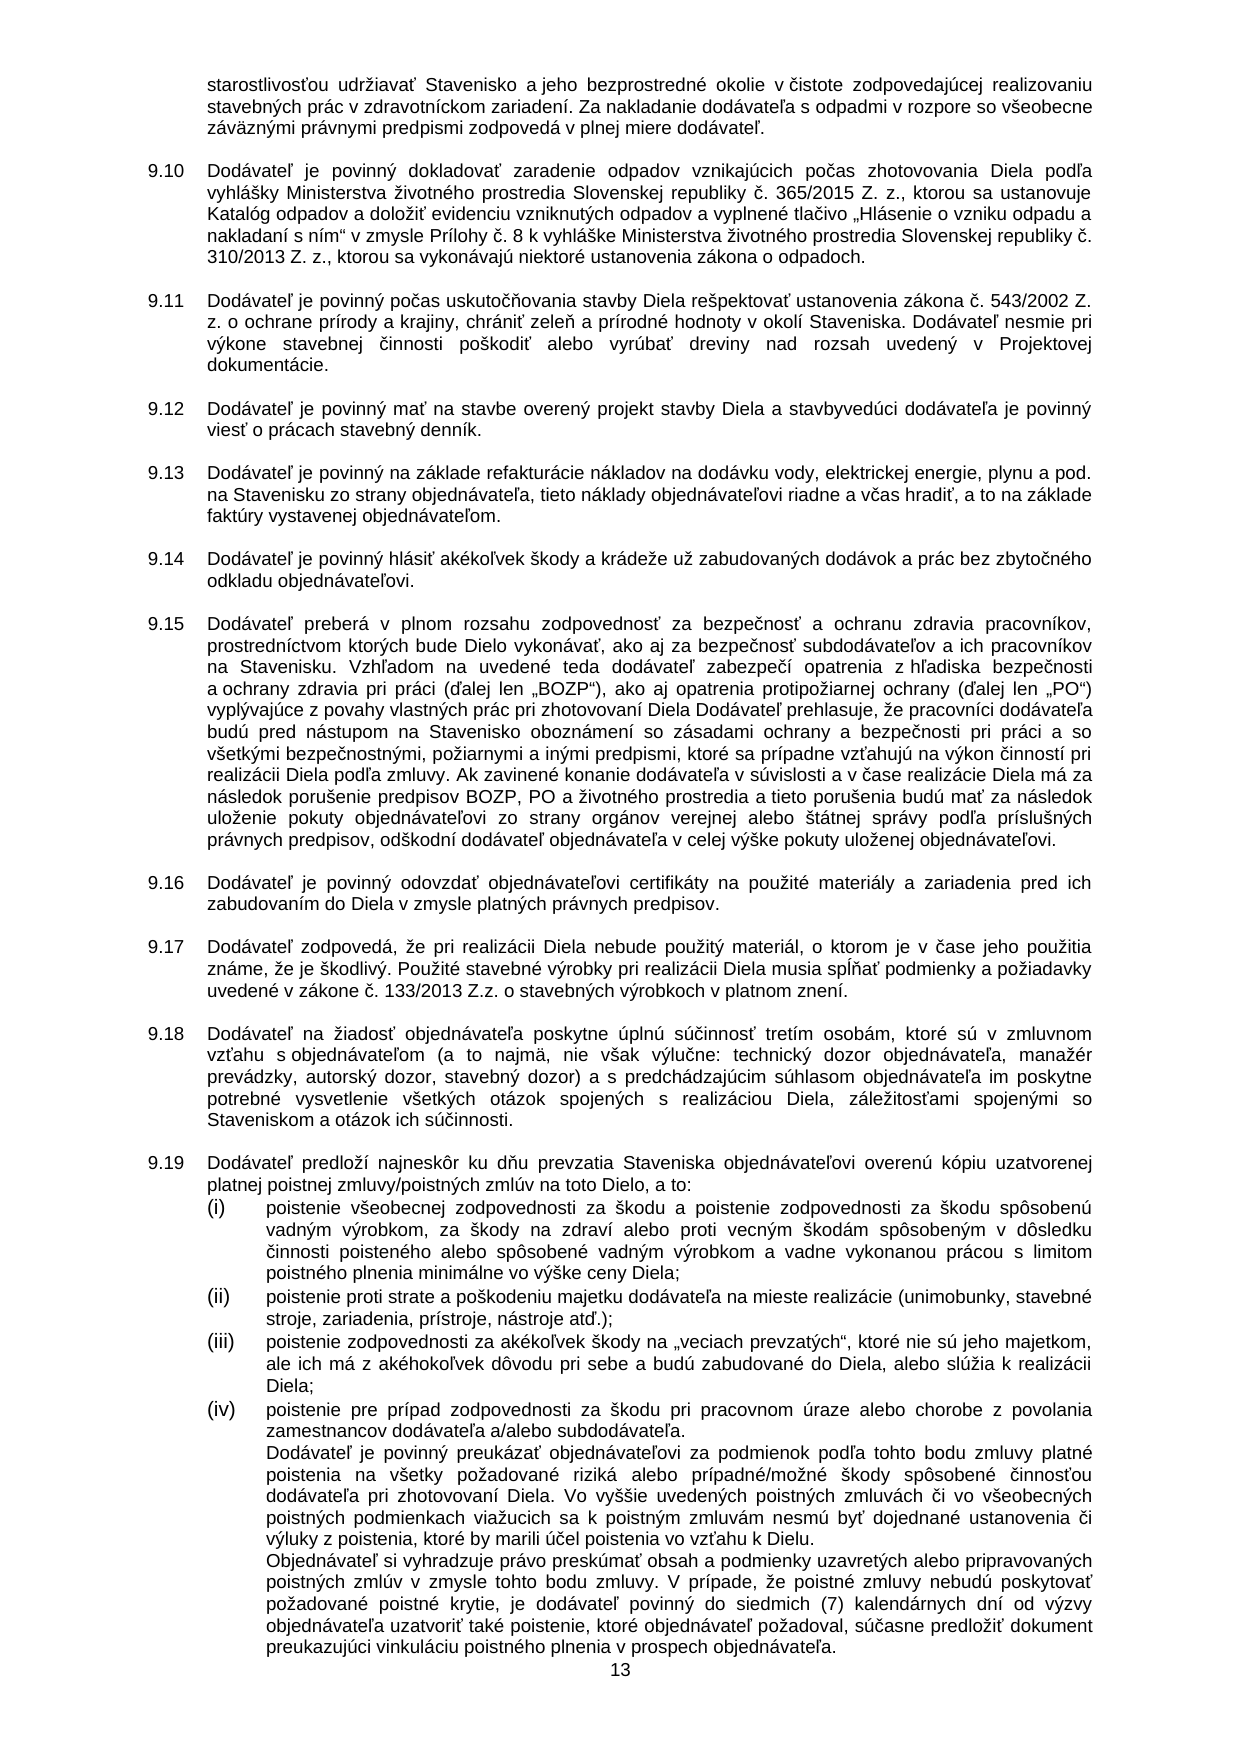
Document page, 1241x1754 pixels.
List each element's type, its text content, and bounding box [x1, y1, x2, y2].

list Dodávateľ je povinný mať na stavbe overený projekt stavby Diela a stavbyvedúci dodávateľa je povinný viesť o prácach stavebný denník. [148, 397, 1092, 440]
text Dodávateľ je povinný preukázať objednávateľovi za podmienok podľa tohto bodu zmluvy platné poistenia na všetky požadované riziká alebo prípadné/možné škody spôsobené činnosťou dodávateľa pri zhotovovaní Diela. Vo vyššie uvedených poistných zmluvách či vo všeobecných poistných podmienkach viažucich sa k poistným zmluvám nesmú byť dojednané ustanovenia či výluky z poistenia, ktoré by marili účel poistenia vo vzťahu k Dielu. [266, 1442, 1092, 1550]
text Objednávateľ si vyhradzuje právo preskúmať obsah a podmienky uzavretých alebo pripravovaných poistných zmlúv v zmysle tohto bodu zmluvy. V prípade, že poistné zmluvy nebudú poskytovať požadované poistné krytie, je dodávateľ povinný do siedmich (7) kalendárnych dní od výzvy objednávateľa uzatvoriť také poistenie, ktoré objednávateľ požadoval, súčasne predložiť dokument preukazujúci vinkuláciu poistného plnenia v prospech objednávateľa. [266, 1550, 1092, 1657]
list poistenie proti strate a poškodeniu majetku dodávateľa na mieste realizácie (unimobunky, stavebné stroje, zariadenia, prístroje, nástroje atď.); [207, 1284, 1092, 1329]
list poistenie zodpovednosti za akékoľvek škody na „veciach prevzatých“, ktoré nie sú jeho majetkom, ale ich má z akéhokoľvek dôvodu pri sebe a budú zabudované do Diela, alebo slúžia k realizácii Diela; [207, 1329, 1092, 1396]
text 9.15 Dodávateľ preberá v plnom rozsahu zodpovednosť za bezpečnosť a ochranu zdravia pracovníkov, prostredníctvom ktorých bude Dielo vykonávať, ako aj za bezpečnosť subdodávateľov a ich pracovníkov na Stavenisku. Vzhľadom na uvedené teda dodávateľ zabezpečí opatrenia z hľadiska bezpečnosti a ochrany zdravia pri práci (ďalej len „BOZP“), ako aj opatrenia protipožiarnej ochrany (ďalej len „PO“) vyplývajúce z povahy vlastných prác pri zhotovovaní Diela Dodávateľ prehlasuje, že pracovníci dodávateľa budú pred nástupom na Stavenisko oboznámení so zásadami ochrany a bezpečnosti pri práci a so všetkými bezpečnostnými, požiarnymi a inými predpismi, ktoré sa prípadne vzťahujú na výkon činností pri realizácii Diela podľa zmluvy. Ak zavinené konanie dodávateľa v súvislosti a v čase realizácie Diela má za následok porušenie predpisov BOZP, PO a životného prostredia a tieto porušenia budú mať za následok uloženie pokuty objednávateľovi zo strany orgánov verejnej alebo štátnej správy podľa príslušných právnych predpisov, odškodní dodávateľ objednávateľa v celej výške pokuty uloženej objednávateľovi. [148, 613, 1092, 850]
list Dodávateľ je povinný hlásiť akékoľvek škody a krádeže už zabudovaných dodávok a prác bez zbytočného odkladu objednávateľovi. [148, 548, 1092, 591]
list Dodávateľ je povinný dokladovať zaradenie odpadov vznikajúcich počas zhotovovania Diela podľa vyhlášky Ministerstva životného prostredia Slovenskej republiky č. 365/2015 Z. z., ktorou sa ustanovuje Katalóg odpadov a doložiť evidenciu vzniknutých odpadov a vyplnené tlačivo „Hlásenie o vzniku odpadu a nakladaní s ním“ v zmysle Prílohy č. 8 k vyhláške Ministerstva životného prostredia Slovenskej republiky č. 310/2013 Z. z., ktorou sa vykonávajú niektoré ustanovenia zákona o odpadoch. [148, 160, 1092, 268]
list poistenie všeobecnej zodpovednosti za škodu a poistenie zodpovednosti za škodu spôsobenú vadným výrobkom, za škody na zdraví alebo proti vecným škodám spôsobeným v dôsledku činnosti poisteného alebo spôsobené vadným výrobkom a vadne vykonanou prácou s limitom poistného plnenia minimálne vo výške ceny Diela; [207, 1195, 1092, 1284]
list poistenie pre prípad zodpovednosti za škodu pri pracovnom úraze alebo chorobe z povolania zamestnancov dodávateľa a/alebo subdodávateľa. [207, 1396, 1092, 1442]
list Dodávateľ je povinný odovzdať objednávateľovi certifikáty na použité materiály a zariadenia pred ich zabudovaním do Diela v zmysle platných právnych predpisov. [148, 872, 1092, 915]
list Dodávateľ predloží najneskôr ku dňu prevzatia Staveniska objednávateľovi overenú kópiu uzatvorenej platnej poistnej zmluvy/poistných zmlúv na toto Dielo, a to: [148, 1152, 1092, 1195]
list Dodávateľ na žiadosť objednávateľa poskytne úplnú súčinnosť tretím osobám, ktoré sú v zmluvnom vzťahu s objednávateľom (a to najmä, nie však výlučne: technický dozor objednávateľa, manažér prevádzky, autorský dozor, stavebný dozor) a s predchádzajúcim súhlasom objednávateľa im poskytne potrebné vysvetlenie všetkých otázok spojených s realizáciou Diela, záležitosťami spojenými so Staveniskom a otázok ich súčinnosti. [148, 1023, 1092, 1130]
list Dodávateľ zodpovedá, že pri realizácii Diela nebude použitý materiál, o ktorom je v čase jeho použitia známe, že je škodlivý. Použité stavebné výrobky pri realizácii Diela musia spĺňať podmienky a požiadavky uvedené v zákone č. 133/2013 Z.z. o stavebných výrobkoch v platnom znení. [148, 936, 1092, 1001]
list Dodávateľ je povinný na základe refakturácie nákladov na dodávku vody, elektrickej energie, plynu a pod. na Stavenisku zo strany objednávateľa, tieto náklady objednávateľovi riadne a včas hradiť, a to na základe faktúry vystavenej objednávateľom. [148, 462, 1092, 527]
list Dodávateľ je povinný počas uskutočňovania stavby Diela rešpektovať ustanovenia zákona č. 543/2002 Z. z. o ochrane prírody a krajiny, chrániť zeleň a prírodné hodnoty v okolí Staveniska. Dodávateľ nesmie pri výkone stavebnej činnosti poškodiť alebo vyrúbať dreviny nad rozsah uvedený v Projektovej dokumentácie. [148, 289, 1092, 376]
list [148, 74, 1092, 138]
